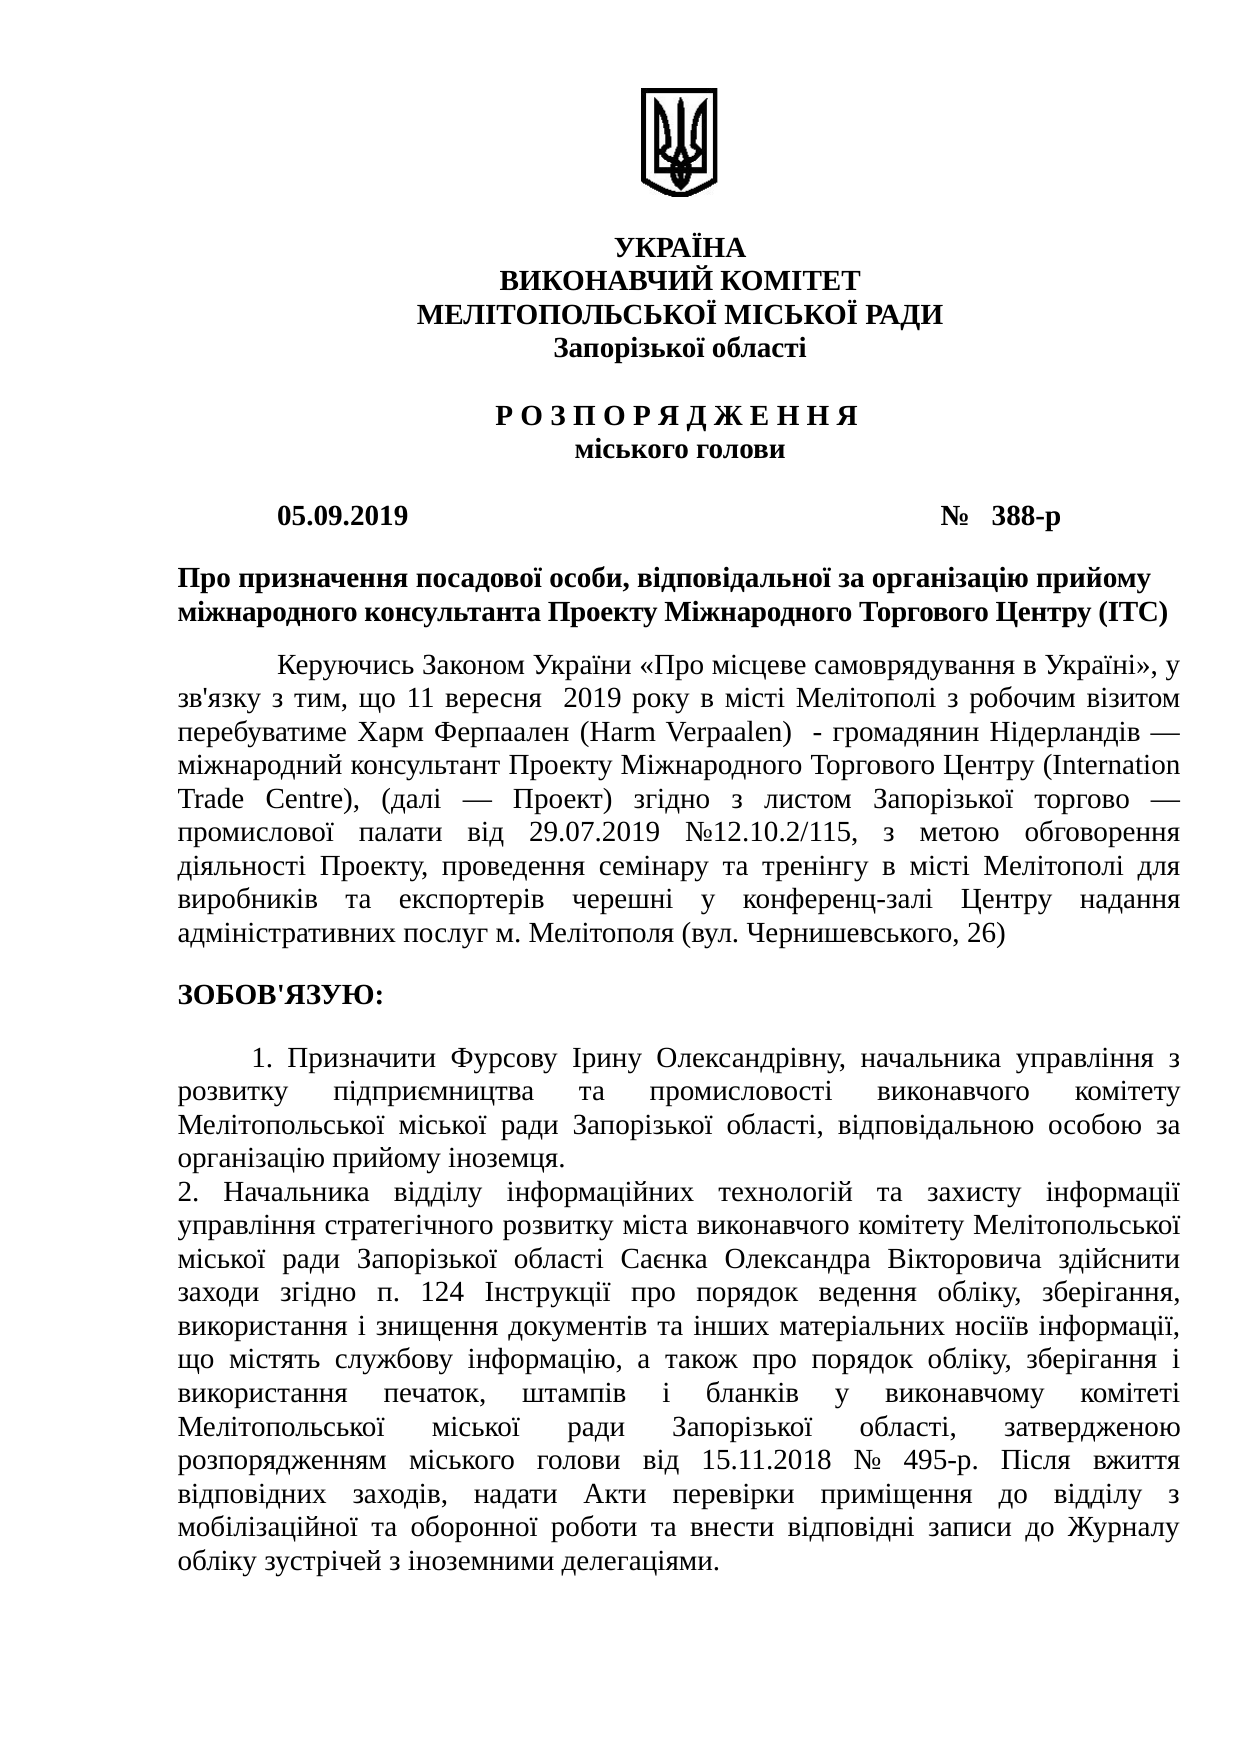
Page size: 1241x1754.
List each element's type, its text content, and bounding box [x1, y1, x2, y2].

text ЗОБОВ'ЯЗУЮ: [177, 977, 1181, 1011]
picture [641, 88, 718, 197]
text 1. Призначити Фурсову Ірину Олександрівну, начальника управління з розвитку підприємництва та промисловості виконавчого комітету Мелітопольської міської ради Запорізької області, відповідальною особою за організацію прийому іноземця. [177, 1040, 1181, 1174]
text Керуючись Законом України «Про місцеве самоврядування в Україні», у зв'язку з тим, що 11 вересня 2019 року в місті Мелітополі з робочим візитом перебуватиме Харм Ферпаален (Harm Verpaalen) - громадянин Нідерландів — міжнародний консультант Проекту Міжнародного Торгового Центру (Internation Trade Centre), (далі — Проект) згідно з листом Запорізької торгово — промислової палати від 29.07.2019 №12.10.2/115, з метою обговорення діяльності Проекту, проведення семінару та тренінгу в місті Мелітополі для виробників та експортерів черешні у конференц-залі Центру надання адміністративних послуг м. Мелітополя (вул. Чернишевського, 26) [177, 647, 1181, 949]
text 2. Начальника відділу інформаційних технологій та захисту інформації управління стратегічного розвитку міста виконавчого комітету Мелітопольської міської ради Запорізької області Саєнка Олександра Вікторовича здійснити заходи згідно п. 124 Інструкції про порядок ведення обліку, зберігання, використання і знищення документів та інших матеріальних носіїв інформації, що містять службову інформацію, а також про порядок обліку, зберігання і використання печаток, штампів і бланків у виконавчому комітеті Мелітопольської міської ради Запорізької області, затвердженою розпорядженням міського голови від 15.11.2018 № 495-р. Після вжиття відповідних заходів, надати Акти перевірки приміщення до відділу з мобілізаційної та оборонної роботи та внести відповідні записи до Журналу обліку зустрічей з іноземними делегаціями. [177, 1174, 1181, 1576]
text міжнародного консультанта Проекту Міжнародного Торгового Центру (ІТС) [177, 594, 1181, 628]
text УКРАЇНА ВИКОНАВЧИЙ КОМІТЕТ МЕЛІТОПОЛЬСЬКОЇ МІСЬКОЇ РАДИ Запорізької області Р О З П О Р Я Д Ж Е Н Н Я міського голови 05.09.2019 № 388-р [179, 230, 1181, 561]
text Про призначення посадової особи, відповідальної за організацію прийому [177, 561, 1181, 594]
